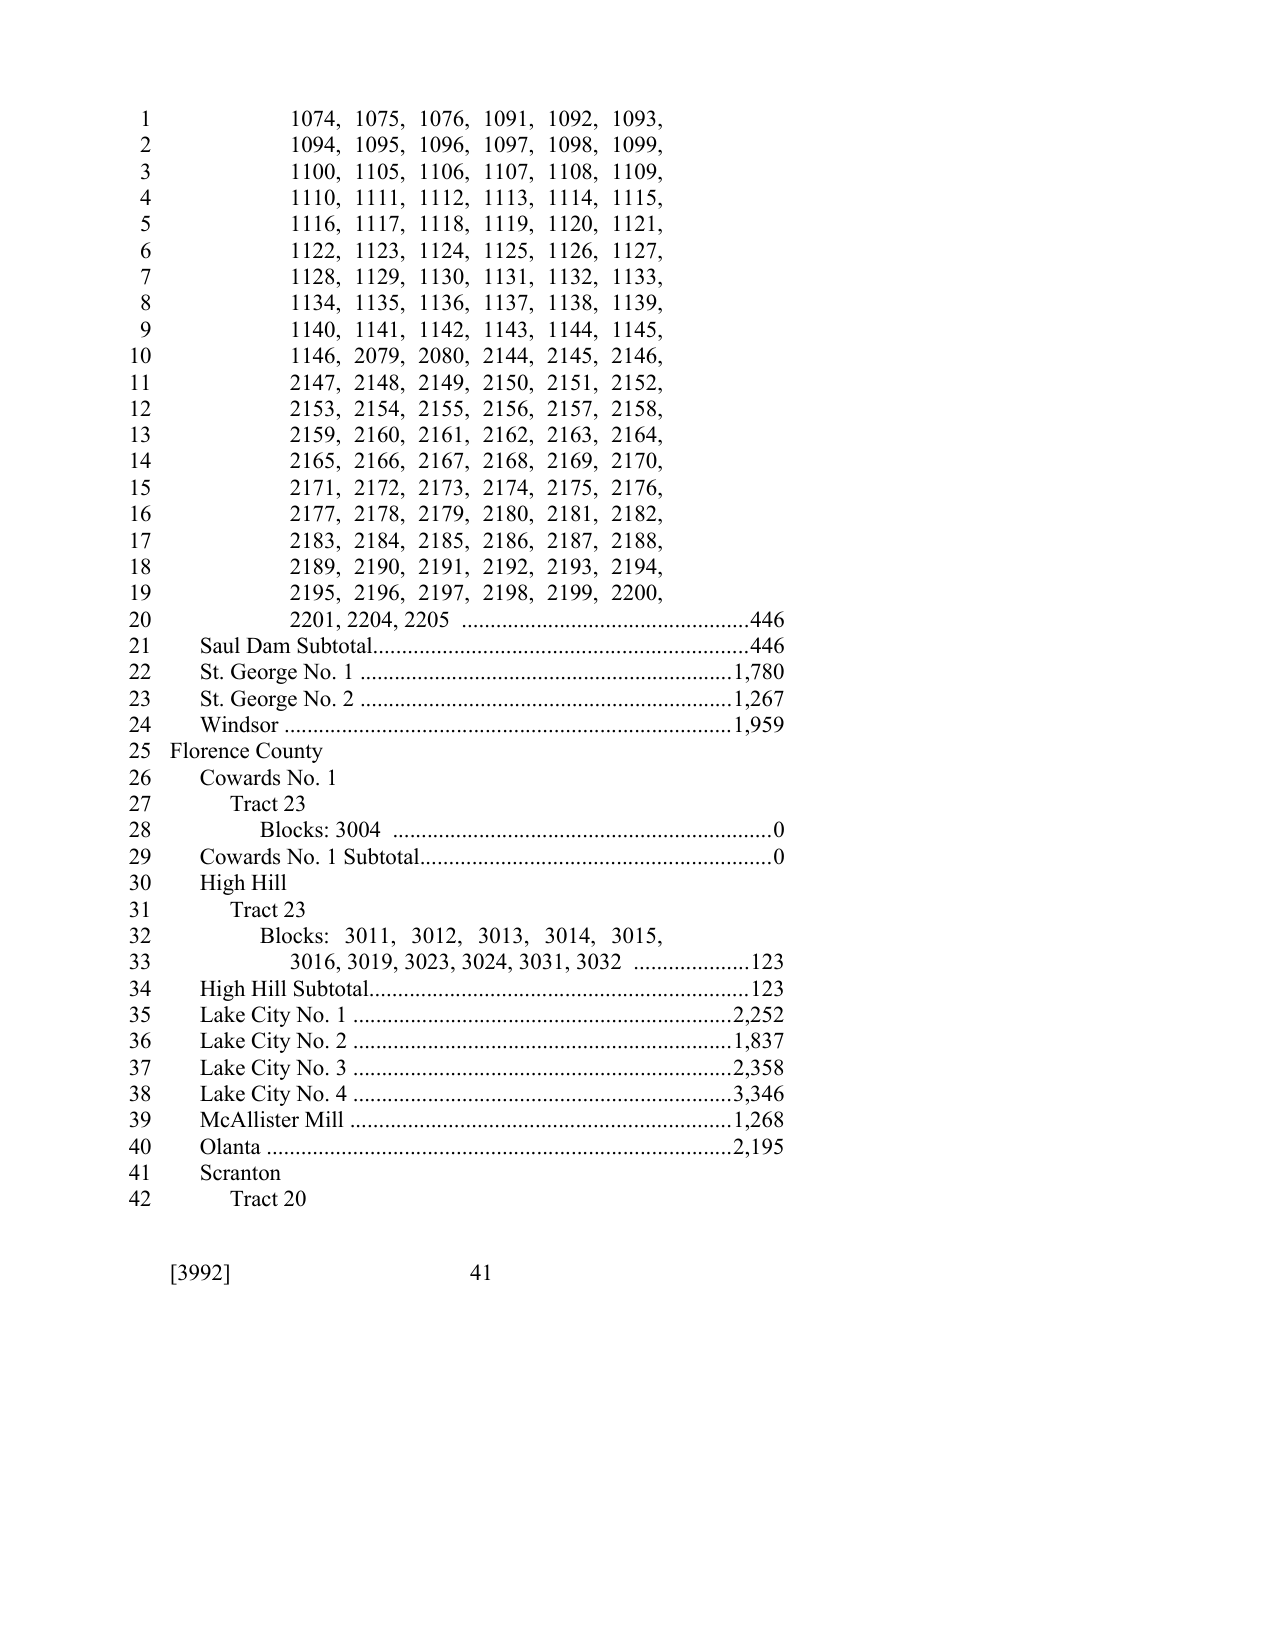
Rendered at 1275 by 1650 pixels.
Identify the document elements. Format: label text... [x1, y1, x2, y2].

text Tract 20 [229, 1186, 787, 1212]
text Tract 23 [229, 896, 787, 922]
text St. George No. 2 1,267 [199, 685, 787, 711]
text Blocks: 3004 0 [259, 817, 663, 843]
text Florence County [169, 737, 787, 764]
text Cowards No. 1 Subtotal 0 [199, 843, 787, 869]
text Cowards No. 1 [199, 764, 787, 790]
text St. George No. 1 1,780 [199, 658, 787, 685]
text Lake City No. 2 1,837 [199, 1027, 787, 1054]
text McAllister Mill 1,268 [199, 1106, 787, 1133]
text Olanta 2,195 [199, 1133, 787, 1159]
text Windsor 1,959 [199, 711, 787, 737]
text Blocks: 3011, 3012, 3013, 3014, 3015, 3016, 3019, 3023, 3024, 3031, 3032 123 [259, 922, 663, 975]
text High Hill Subtotal 123 [199, 975, 787, 1001]
text High Hill [199, 869, 787, 896]
text Tract 23 [229, 790, 787, 817]
text Lake City No. 3 2,358 [199, 1054, 787, 1080]
text Lake City No. 4 3,346 [199, 1080, 787, 1106]
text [259, 105, 663, 632]
text Scranton [199, 1159, 787, 1186]
text Saul Dam Subtotal 446 [199, 632, 787, 658]
text Lake City No. 1 2,252 [199, 1001, 787, 1027]
